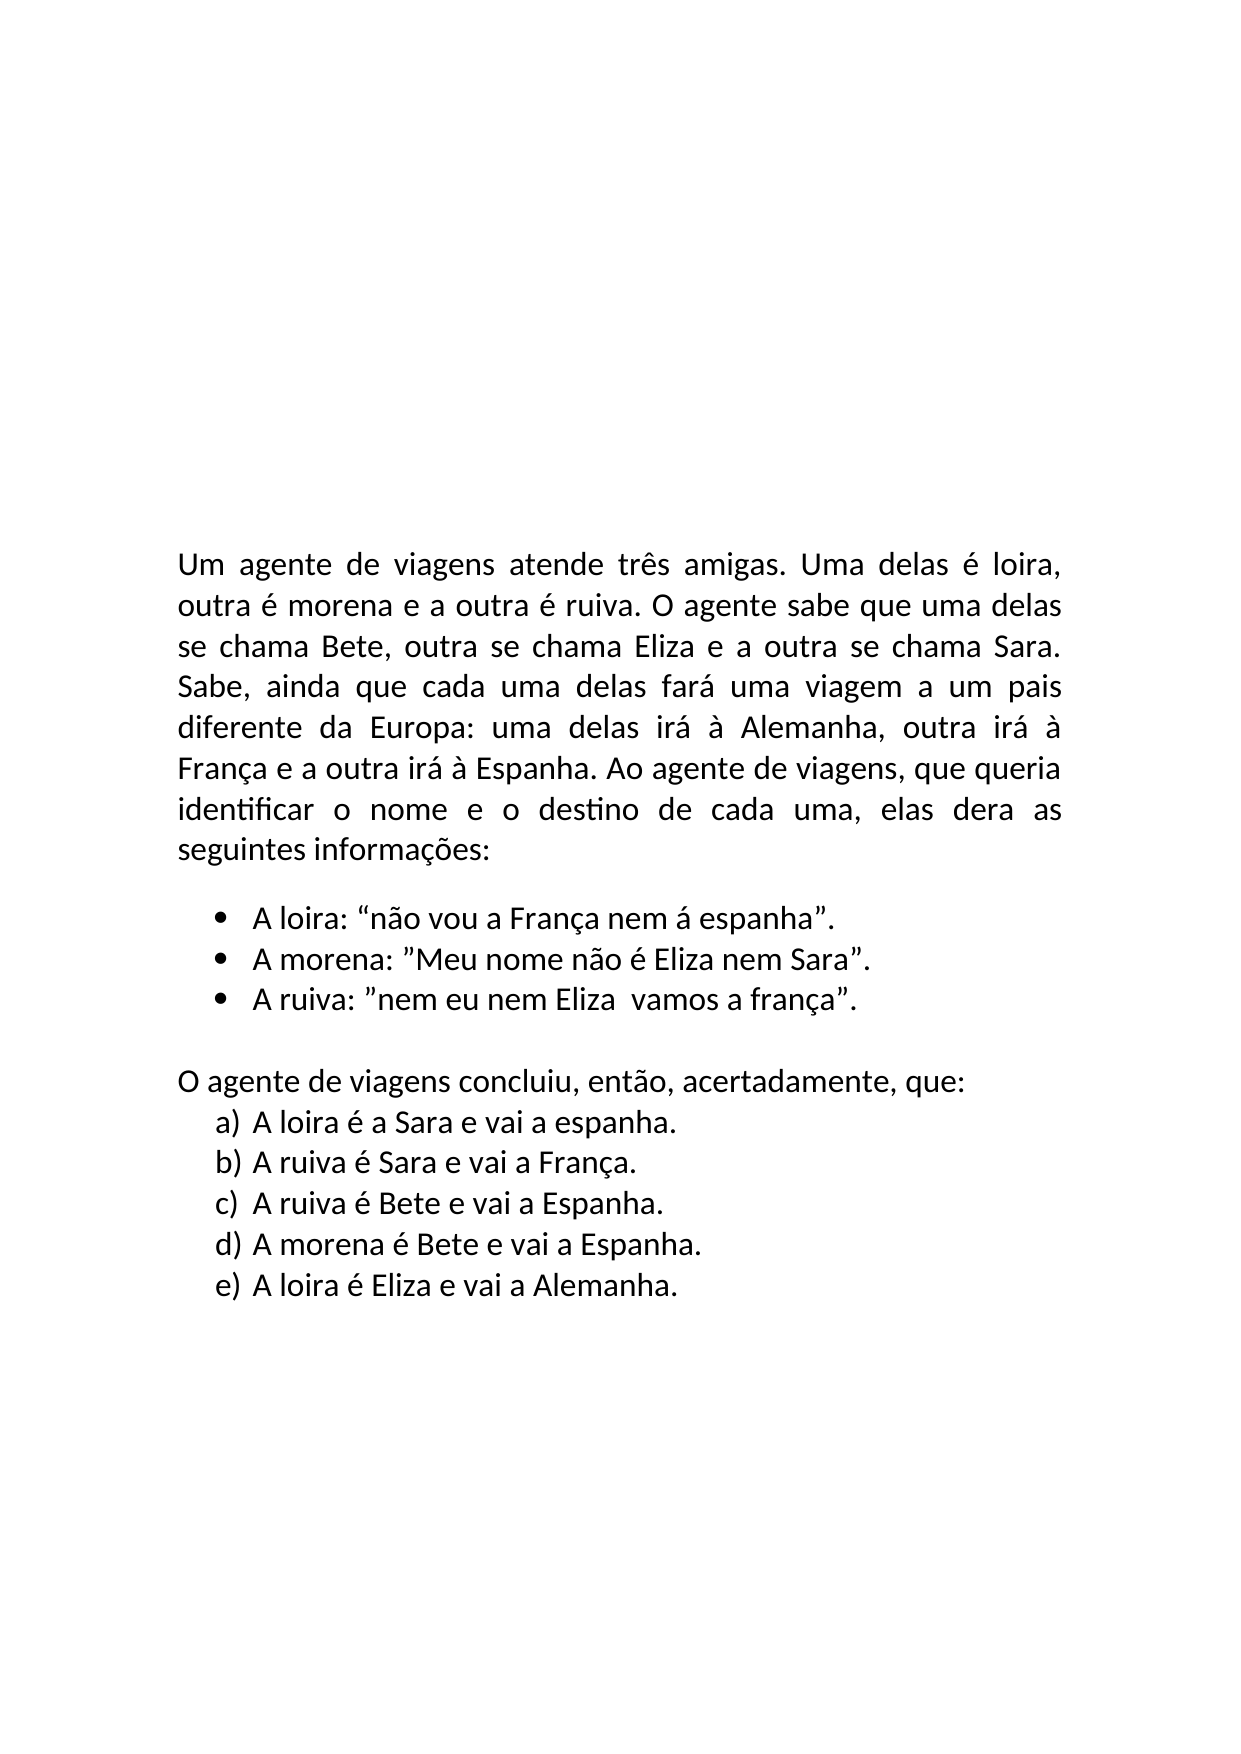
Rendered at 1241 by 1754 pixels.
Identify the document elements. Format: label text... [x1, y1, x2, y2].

list O agente de viagens concluiu, então, acertadamente, que: [177, 1060, 1063, 1101]
list A ruiva é Sara e vai a França. [215, 1141, 1063, 1182]
list A ruiva é Bete e vai a Espanha. [215, 1182, 1063, 1223]
list A morena: ”Meu nome não é Eliza nem Sara”. [215, 938, 1063, 978]
list A morena é Bete e vai a Espanha. [215, 1223, 1063, 1263]
list A loira é Eliza e vai a Alemanha. [215, 1263, 1063, 1304]
list A loira é a Sara e vai a espanha. [215, 1101, 1063, 1141]
list Um agente de viagens atende três amigas. Uma delas é loira, outra é morena e a outra é ruiva. O agente sabe que uma delas se chama Bete, outra se chama Eliza e a outra se chama Sara. Sabe, ainda que cada uma delas fará uma viagem a um pais diferente da Europa: uma delas irá à Alemanha, outra irá à França e a outra irá à Espanha. Ao agente de viagens, que queria identificar o nome e o destino de cada uma, elas dera as seguintes informações: [177, 543, 1063, 869]
list A ruiva: ”nem eu nem Eliza vamos a frança”. [215, 978, 1063, 1019]
list A loira: “não vou a França nem á espanha”. [215, 897, 1063, 938]
